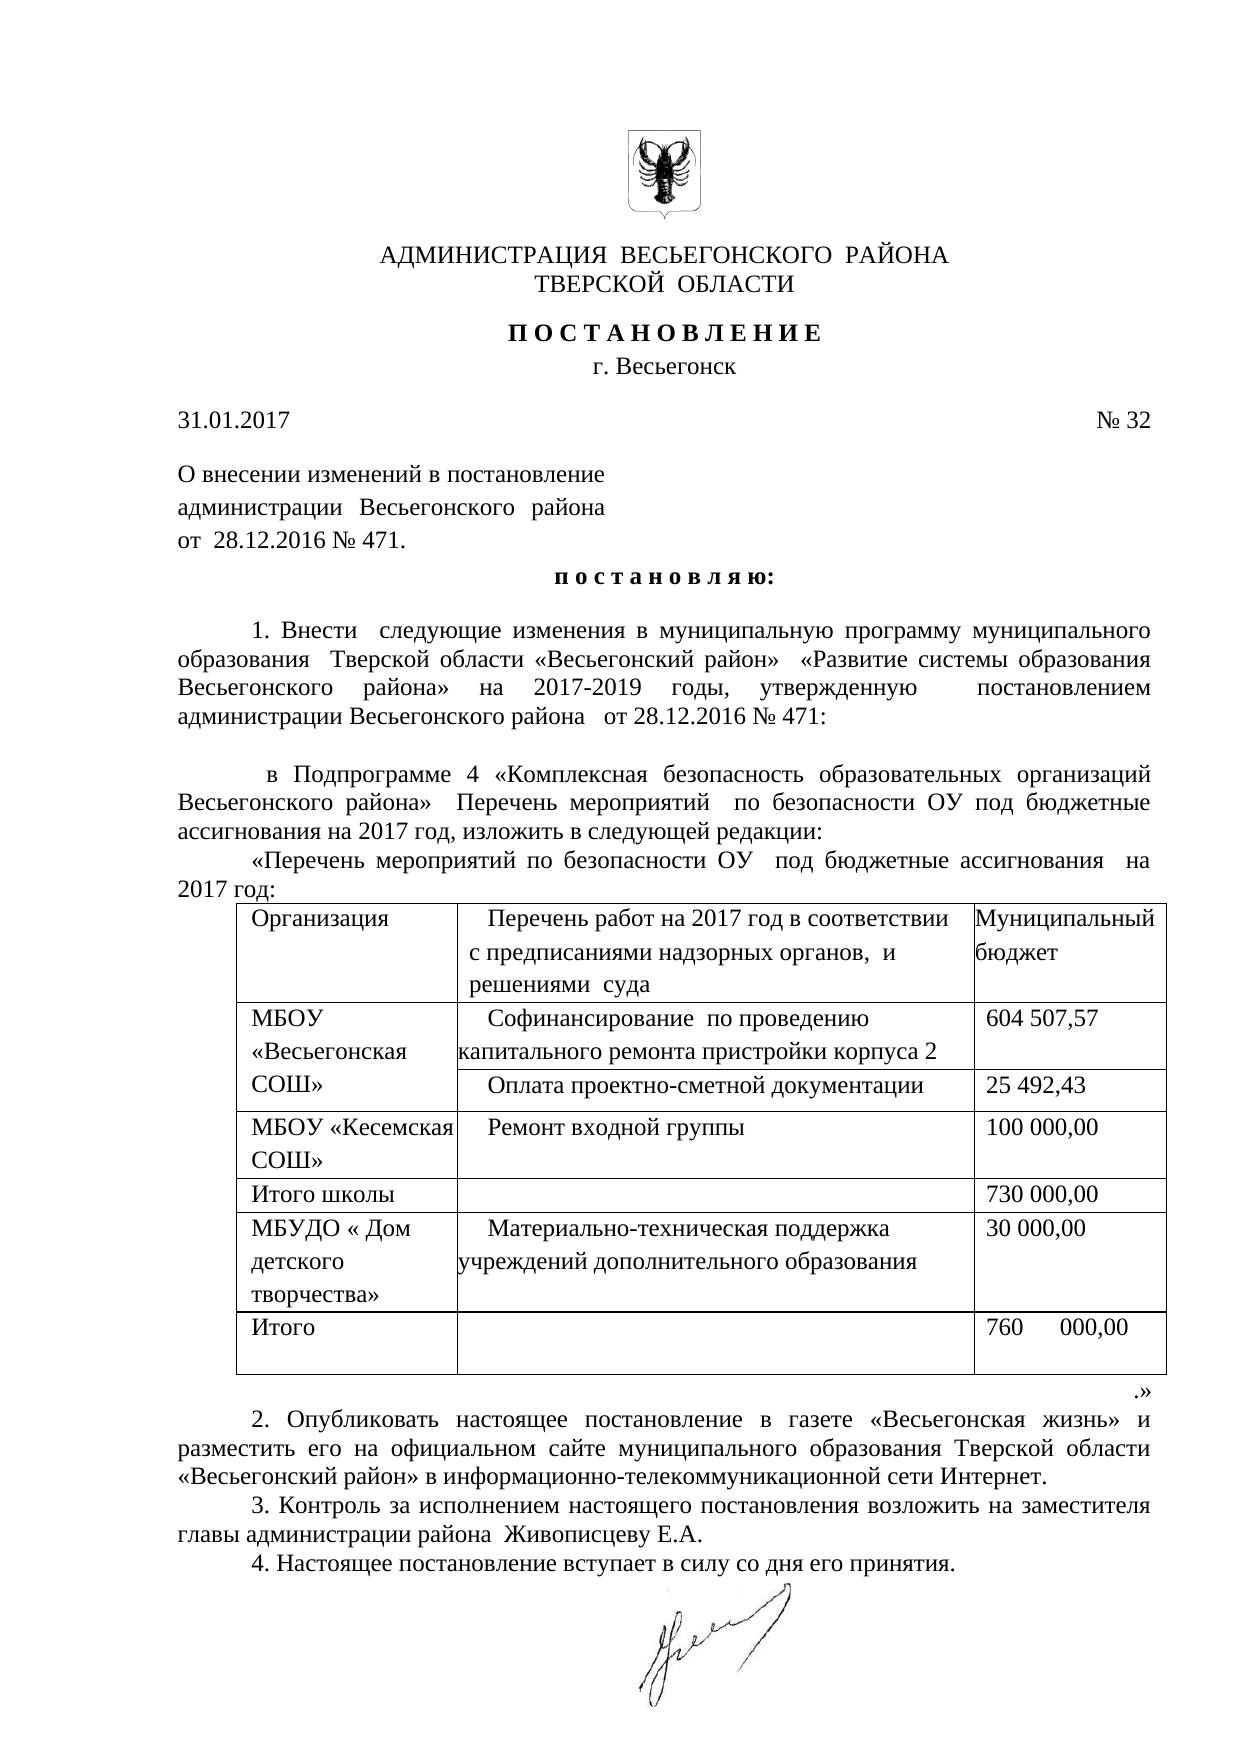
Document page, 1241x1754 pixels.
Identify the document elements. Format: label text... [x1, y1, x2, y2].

table_cell 000,00 [975, 1313, 1166, 1374]
text 2. Опубликовать настоящее постановление в газете «Весьегонская жизнь» и разместить его на официальном сайте муниципального образования Тверской области «Весьегонский район» в информационно-телекоммуникационной сети Интернет. [177, 1404, 1152, 1490]
table_cell Оплата проектно-сметной документации [458, 1070, 974, 1111]
text АДМИНИСТРАЦИЯ ВЕСЬЕГОНСКОГО РАЙОНА [177, 240, 1152, 269]
table_header О внесении изменений в постановление администрации Весьегонского района от 28.12.2016 № 471. [166, 459, 783, 561]
table_cell 25 492,43 [975, 1070, 1166, 1111]
text «Перечень мероприятий по безопасности ОУ под бюджетные ассигнования на 2017 год: [177, 845, 1152, 902]
table_cell 604 507,57 [975, 1003, 1166, 1069]
table_cell Софинансирование по проведению капитального ремонта пристройки корпуса 2 [458, 1003, 974, 1069]
table_header Перечень работ на 2017 год в соответствии с предписаниями надзорных органов, и решениями суда [458, 904, 974, 1002]
table_cell Материально-техническая поддержка учреждений дополнительного образования [458, 1213, 974, 1311]
text в Подпрограмме 4 «Комплексная безопасность образовательных организаций Весьегонского района» Перечень мероприятий по безопасности ОУ под бюджетные ассигнования на 2017 год, изложить в следующей редакции: [177, 759, 1152, 845]
text п о с т а н о в л я ю: [177, 561, 1152, 590]
table_cell Итого [237, 1313, 457, 1374]
text 3. Контроль за исполнением настоящего постановления возложить на заместителя главы администрации района Живописцеву Е.А. [177, 1490, 1152, 1548]
subtitle П О С Т А Н О В Л Е Н И Е [177, 318, 1152, 347]
text 31.01.2017 № 32 [177, 405, 1152, 434]
text г. Весьегонск [177, 351, 1152, 380]
table_cell 30 000,00 [975, 1213, 1166, 1311]
table_cell 100 000,00 [975, 1112, 1166, 1178]
table_cell Итого школы [237, 1179, 457, 1212]
picture [626, 128, 703, 220]
subtitle ТВЕРСКОЙ ОБЛАСТИ [177, 269, 1152, 297]
table_header Организация [237, 904, 457, 1002]
table_cell МБОУ «Кесемская СОШ» [237, 1112, 457, 1178]
list .» [303, 1375, 1152, 1404]
table_cell 730 000,00 [975, 1179, 1166, 1212]
text 4. Настоящее постановление вступает в силу со дня его принятия. [177, 1548, 1152, 1576]
table_cell [458, 1313, 974, 1374]
table_cell [458, 1179, 974, 1212]
picture [639, 1583, 791, 1707]
table_header Муниципальный бюджет [975, 904, 1166, 1002]
list 1. Внести следующие изменения в муниципальную программу муниципального образования Тверской области «Весьегонский район» «Развитие системы образования Весьегонского района» на 2017-2019 годы, утвержденную постановлением администрации Весьегонского района от 28.12.2016 № 471: [177, 615, 1152, 730]
table_cell Ремонт входной группы [458, 1112, 974, 1178]
table_cell МБУДО « Дом детского творчества» [237, 1213, 457, 1311]
table_cell МБОУ «Весьегонская СОШ» [237, 1003, 457, 1111]
